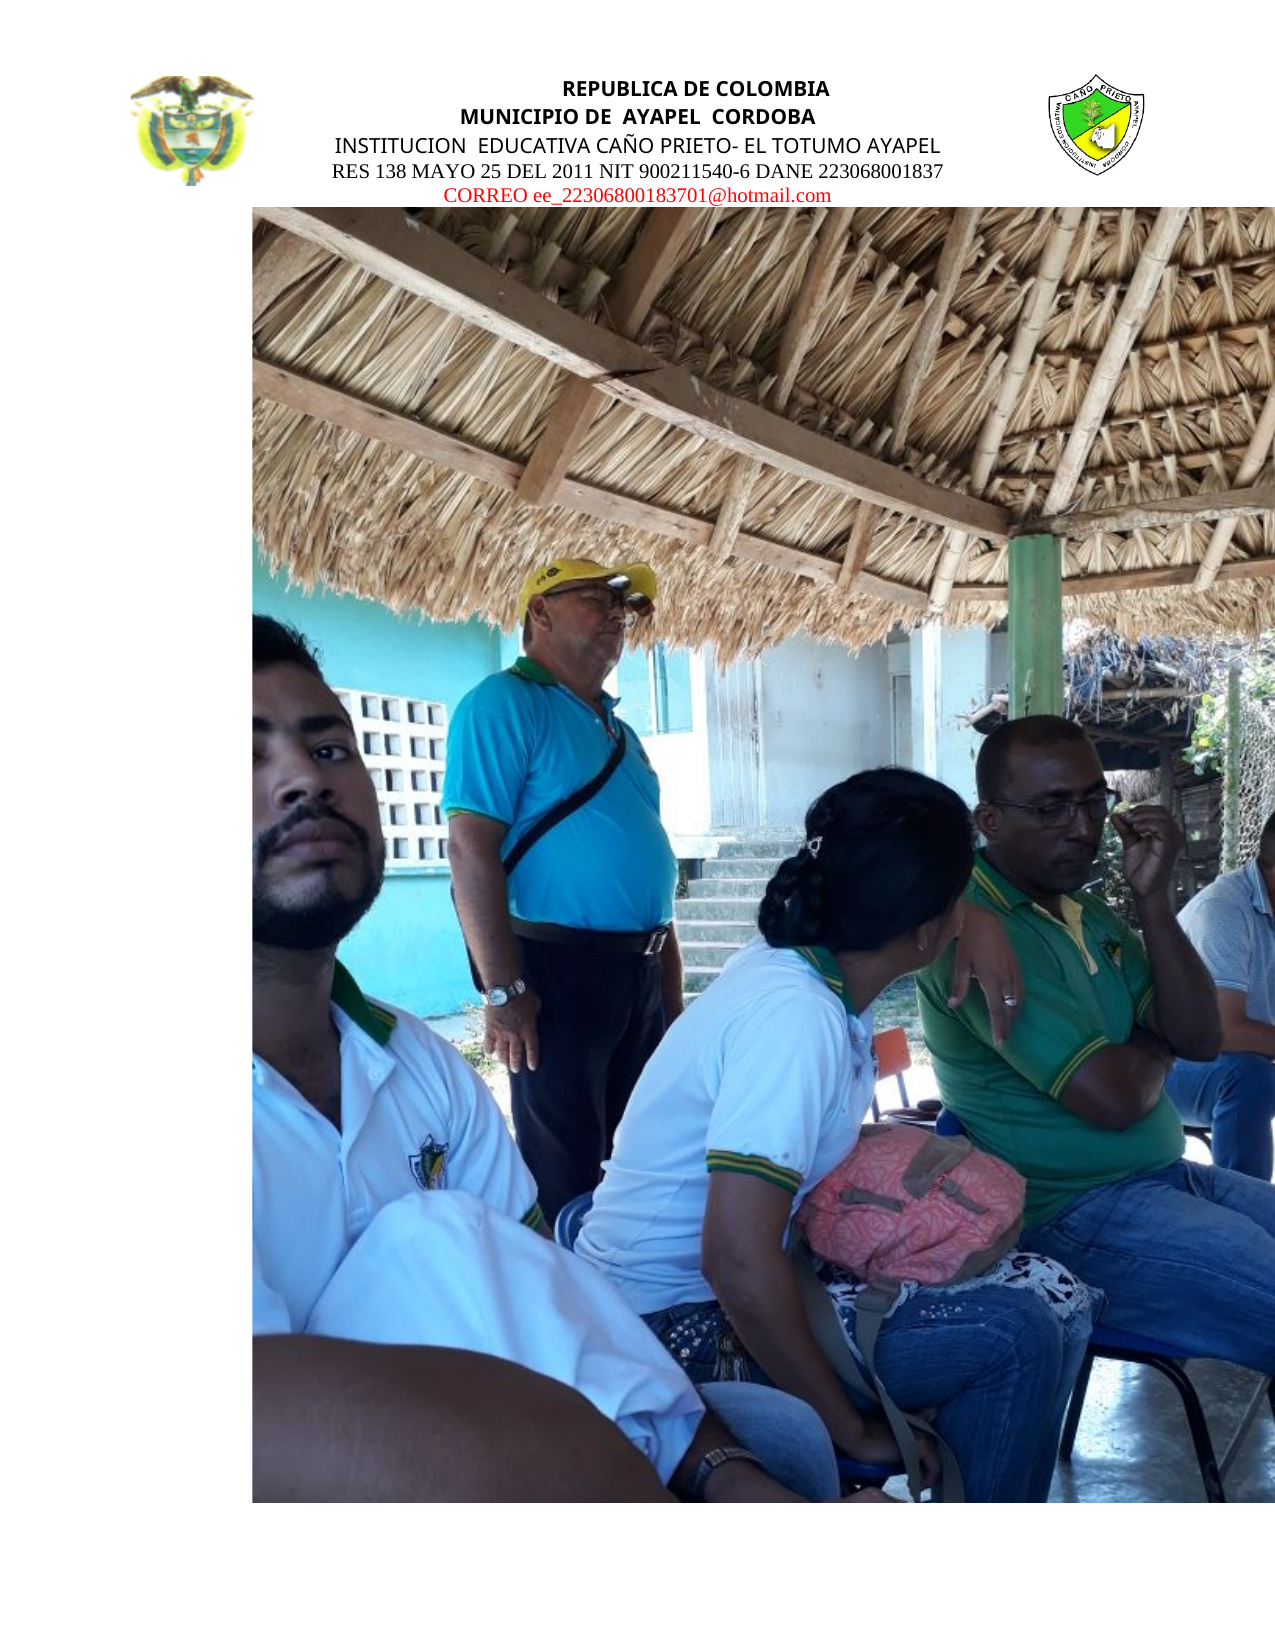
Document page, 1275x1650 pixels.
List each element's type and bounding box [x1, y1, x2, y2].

picture [1035, 60, 1156, 186]
picture [130, 76, 255, 186]
picture [252, 207, 1275, 1503]
